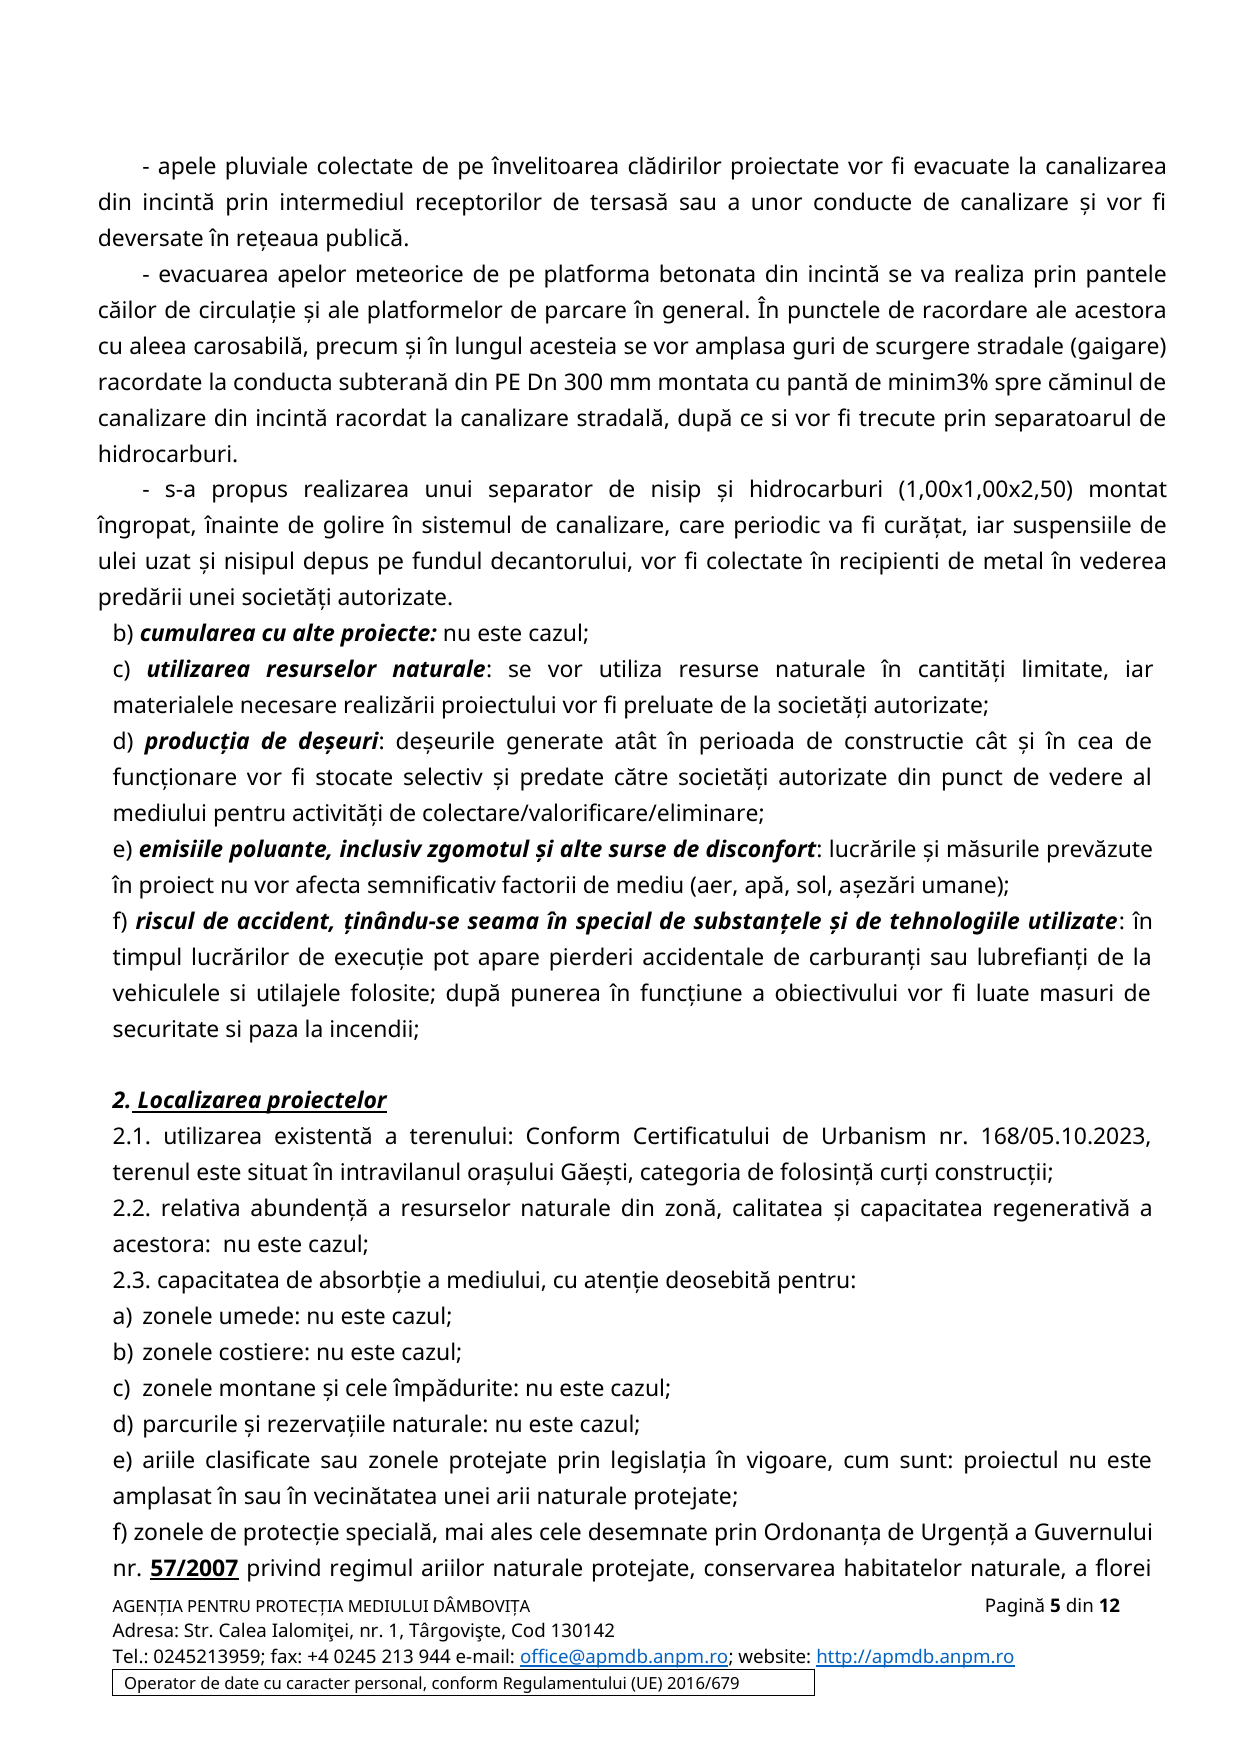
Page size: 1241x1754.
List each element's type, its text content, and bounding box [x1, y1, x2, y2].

list parcurile şi rezervaţiile naturale: nu este cazul; [112, 1408, 1153, 1439]
text - apele pluviale colectate de pe învelitoarea clădirilor proiectate vor fi evacuate la canalizarea din incintă prin intermediul receptorilor de tersasă sau a unor conducte de canalizare și vor fi deversate în rețeaua publică. [98, 150, 1168, 253]
text 2.2. relativa abundenţă a resurselor naturale din zonă, calitatea şi capacitatea regenerativă a acestora: nu este cazul; [112, 1192, 1153, 1259]
text 2.1. utilizarea existentă a terenului: Conform Certificatului de Urbanism nr. 168/05.10.2023, terenul este situat în intravilanul orașului Găești, categoria de folosință curți construcții; [112, 1120, 1153, 1187]
text - s-a propus realizarea unui separator de nisip și hidrocarburi (1,00x1,00x2,50) montat îngropat, înainte de golire în sistemul de canalizare, care periodic va fi curăţat, iar suspensiile de ulei uzat şi nisipul depus pe fundul decantorului, vor fi colectate în recipienti de metal în vederea predării unei societăţi autorizate. [98, 473, 1168, 612]
text - evacuarea apelor meteorice de pe platforma betonata din incintă se va realiza prin pantele căilor de circulaţie şi ale platformelor de parcare în general. În punctele de racordare ale acestora cu aleea carosabilă, precum şi în lungul acesteia se vor amplasa guri de scurgere stradale (gaigare) racordate la conducta subterană din PE Dn 300 mm montata cu pantă de minim3% spre căminul de canalizare din incintă racordat la canalizare stradală, după ce si vor fi trecute prin separatoarul de hidrocarburi. [98, 258, 1168, 469]
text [112, 1516, 1153, 1583]
text f) riscul de accident, ţinându-se seama în special de substanţele şi de tehnologiile utilizate: în timpul lucrărilor de execuție pot apare pierderi accidentale de carburanți sau lubrefianți de la vehiculele si utilajele folosite; după punerea în funcțiune a obiectivului vor fi luate masuri de securitate si paza la incendii; [112, 905, 1153, 1044]
text b) cumularea cu alte proiecte: nu este cazul; [112, 617, 1153, 648]
text 2.3. capacitatea de absorbţie a mediului, cu atenţie deosebită pentru: [112, 1264, 1153, 1295]
list ariile clasificate sau zonele protejate prin legislaţia în vigoare, cum sunt: proiectul nu este amplasat în sau în vecinătatea unei arii naturale protejate; [112, 1444, 1153, 1511]
text 2. Localizarea proiectelor [112, 1084, 1153, 1116]
text c) utilizarea resurselor naturale: se vor utiliza resurse naturale în cantităţi limitate, iar materialele necesare realizării proiectului vor fi preluate de la societăţi autorizate; [112, 653, 1153, 720]
list zonele costiere: nu este cazul; [112, 1336, 1153, 1367]
list zonele umede: nu este cazul; [112, 1300, 1153, 1331]
text e) emisiile poluante, inclusiv zgomotul şi alte surse de disconfort: lucrările şi măsurile prevăzute în proiect nu vor afecta semnificativ factorii de mediu (aer, apă, sol, aşezări umane); [112, 833, 1153, 900]
list zonele montane şi cele împădurite: nu este cazul; [112, 1372, 1153, 1403]
text d) producţia de deşeuri: deşeurile generate atât în perioada de constructie cât și în cea de funcționare vor fi stocate selectiv şi predate către societăţi autorizate din punct de vedere al mediului pentru activităţi de colectare/valorificare/eliminare; [112, 725, 1153, 828]
